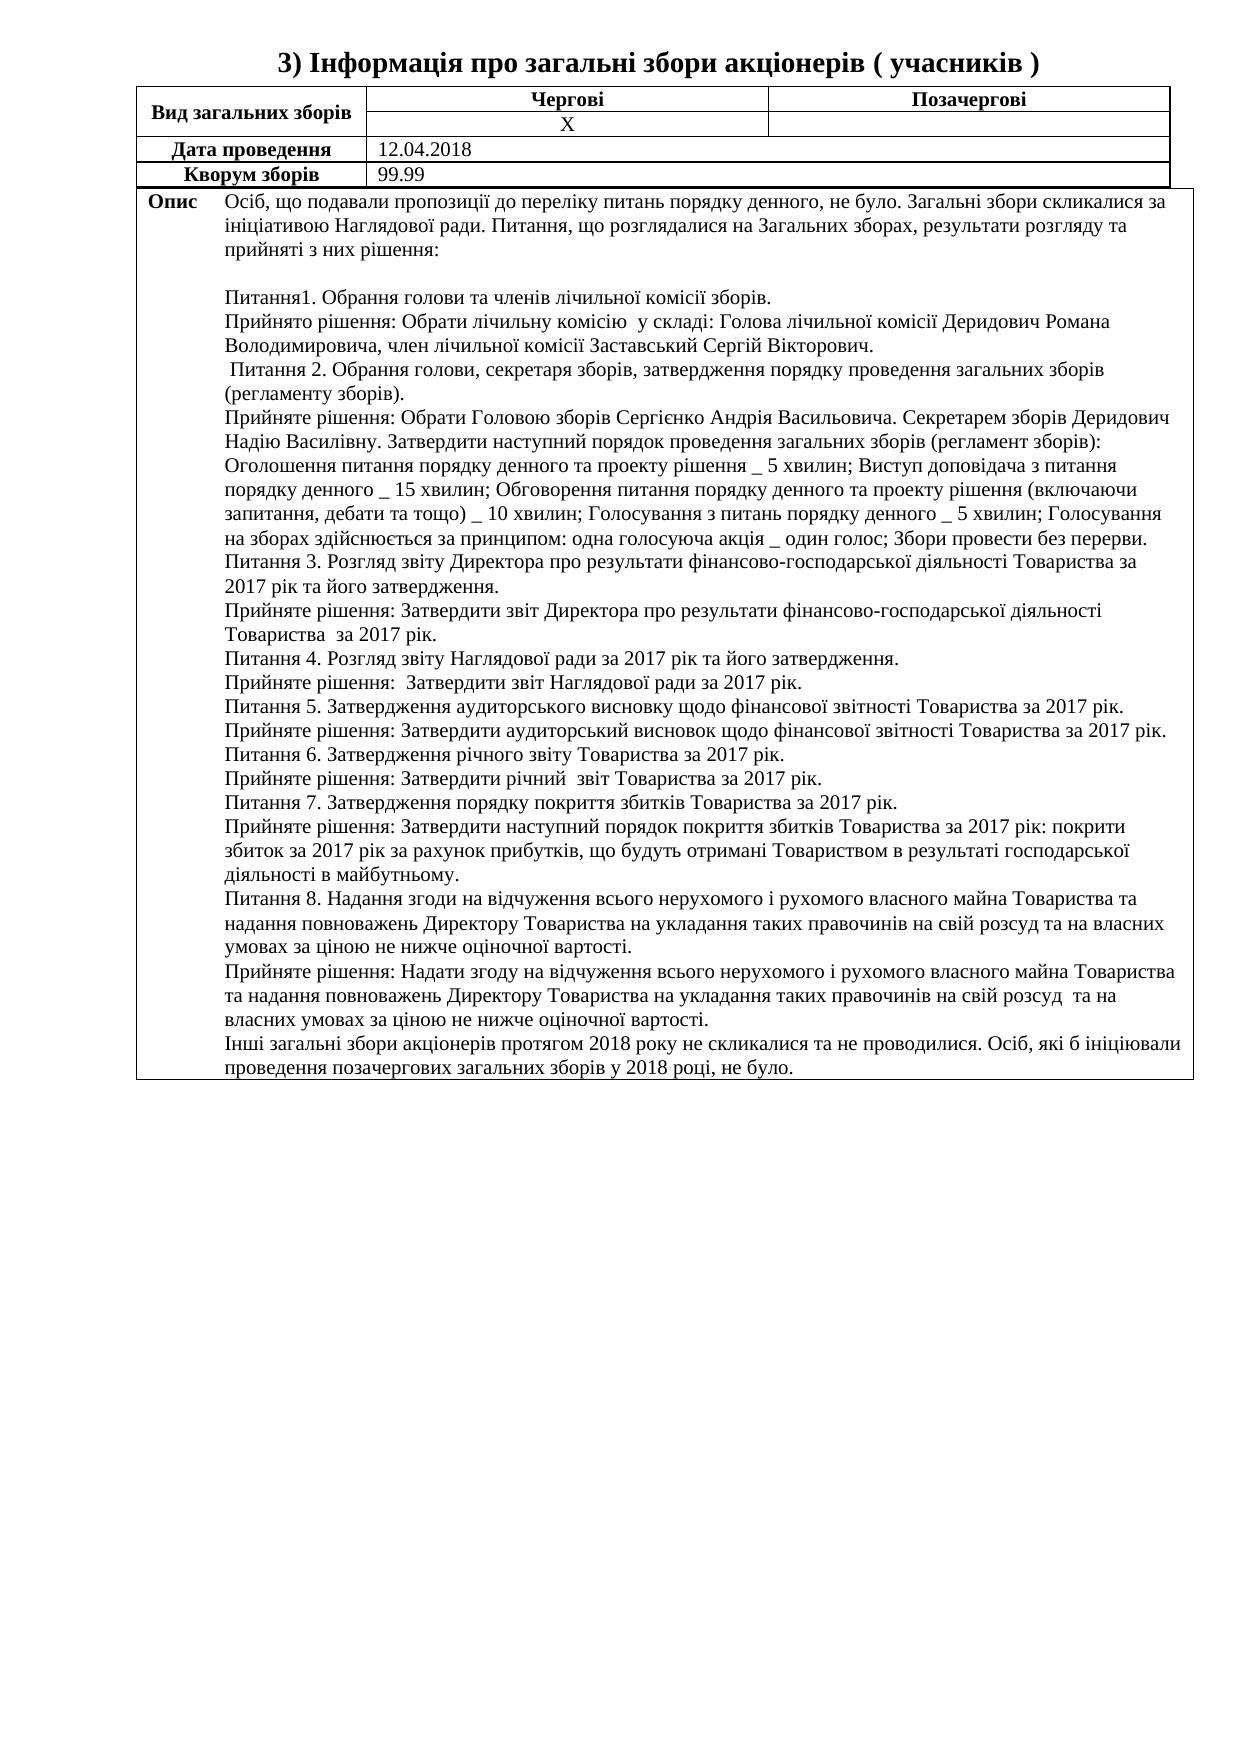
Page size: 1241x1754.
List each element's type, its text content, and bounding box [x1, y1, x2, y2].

table_header Осiб, що подавали пропозицiї до перелiку питань порядку денного, не було. Загальнi збори скликалися за iнiцiативою Наглядової ради. Питання, що розглядалися на Загальних зборах, результати розгляду та прийнятi з них рiшення: Питання1. Обрання голови та членiв лiчильної комiсiї зборiв. Прийнято рiшення: Обрати лiчильну комiсiю у складi: Голова лiчильної комiсiї Деридович Романа Володимировича, член лiчильної комiсiї Заставський Сергiй Вiкторович. Питання 2. Обрання голови, секретаря зборiв, затвердження порядку проведення загальних зборiв (регламенту зборiв). Прийняте рiшення: Обрати Головою зборiв Сергiєнко Андрiя Васильовича. Секретарем зборiв Деридович Надiю Василiвну. Затвердити наступний порядок проведення загальних зборiв (регламент зборiв): Оголошення питання порядку денного та проекту рiшення _ 5 хвилин; Виступ доповiдача з питання порядку денного _ 15 хвилин; Обговорення питання порядку денного та проекту рiшення (включаючи запитання, дебати та тощо) _ 10 хвилин; Голосування з питань порядку денного _ 5 хвилин; Голосування на зборах здiйснюється за принципом: одна голосуюча акцiя _ один голос; Збори провести без перерви. Питання 3. Розгляд звiту Директора про результати фiнансово-господарської дiяльностi Товариства за 2017 рiк та його затвердження. Прийняте рiшення: Затвердити звiт Директора про результати фiнансово-господарської дiяльностi Товариства за 2017 рiк. Питання 4. Розгляд звiту Наглядової ради за 2017 рiк та його затвердження. Прийняте рiшення: Затвердити звiт Наглядової ради за 2017 рiк. Питання 5. Затвердження аудиторського висновку щодо фiнансової звiтностi Товариства за 2017 рiк. Прийняте рiшення: Затвердити аудиторський висновок щодо фiнансової звiтностi Товариства за 2017 рiк. Питання 6. Затвердження рiчного звiту Товариства за 2017 рiк. Прийняте рiшення: Затвердити рiчний звiт Товариства за 2017 рiк. Питання 7. Затвердження порядку покриття збиткiв Товариства за 2017 рiк. Прийняте рiшення: Затвердити наступний порядок покриття збиткiв Товариства за 2017 рiк: покрити збиток за 2017 рiк за рахунок прибуткiв, що будуть отриманi Товариством в результатi господарської дiяльностi в майбутньому. Питання 8. Надання згоди на вiдчуження всього нерухомого i рухомого власного майна Товариства та надання повноважень Директору Товариства на укладання таких правочинiв на свiй розсуд та на власних умовах за цiною не нижче оцiночної вартостi. Прийняте рiшення: Надати згоду на вiдчуження всього нерухомого i рухомого власного майна Товариства та надання повноважень Директору Товариства на укладання таких правочинiв на свiй розсуд та на власних умовах за цiною не нижче оцiночної вартостi. Iншi загальнi збори акцiонерiв протягом 2018 року не скликалися та не проводилися. Осiб, якi б iнiцiювали проведення позачергових загальних зборiв у 2018 роцi, не було. [213, 189, 1193, 1079]
table_header Опис [137, 189, 213, 1079]
table_header Вид загальних зборів [137, 87, 366, 136]
table_cell Кворум зборів [137, 163, 366, 186]
table_cell [769, 112, 1169, 136]
table_cell Дата проведення [137, 137, 366, 161]
table_header Позачергові [769, 87, 1169, 111]
table_cell 12.04.2018 [367, 137, 1169, 161]
table_cell 99.99 [367, 163, 1169, 186]
table_header Чергові [367, 87, 768, 111]
table_cell X [367, 112, 768, 136]
table_header 3) Інформація про загальні збори акціонерів ( учасників ) [152, 38, 1165, 86]
